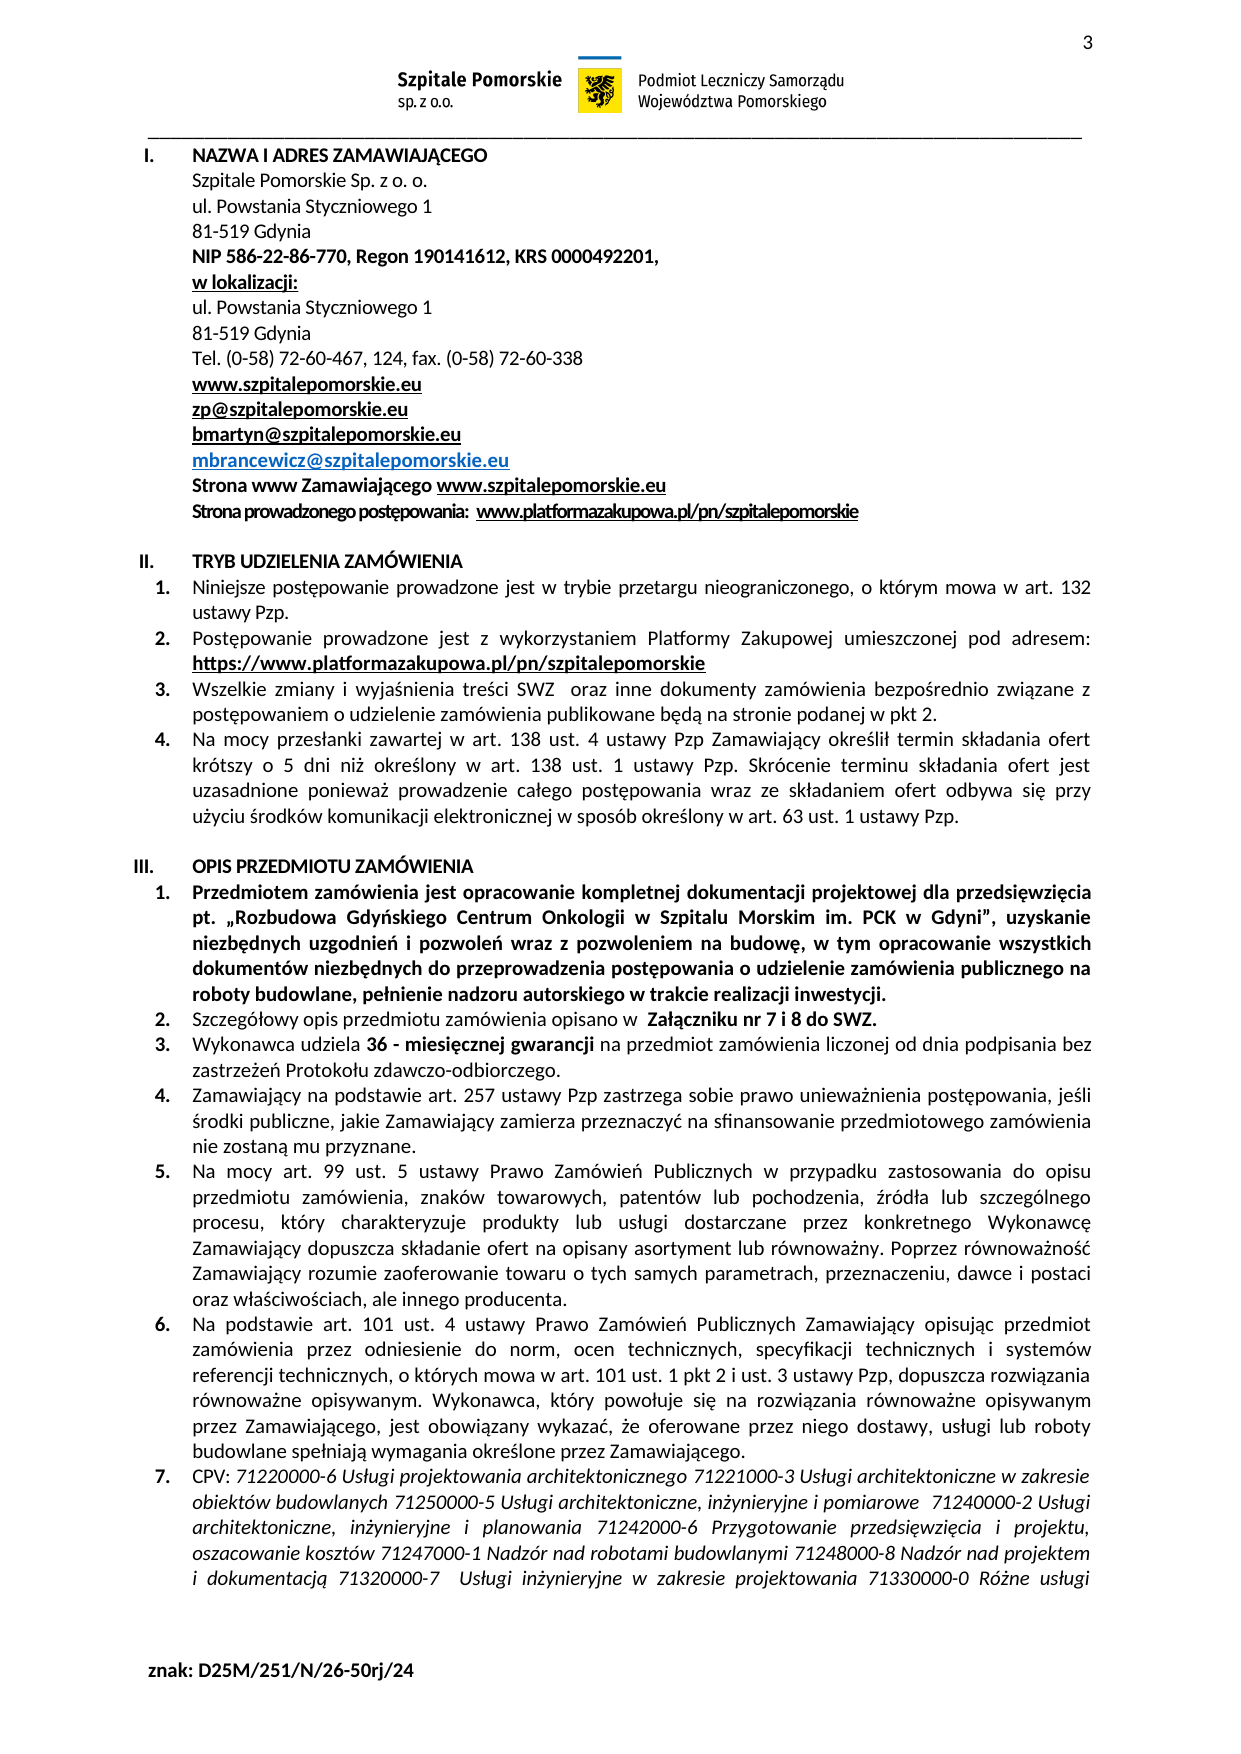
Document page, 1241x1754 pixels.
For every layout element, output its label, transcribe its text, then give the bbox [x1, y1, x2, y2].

list Wszelkie zmiany i wyjaśnienia treści SWZ oraz inne dokumenty zamówienia bezpośrednio związane z postępowaniem o udzielenie zamówienia publikowane będą na stronie podanej w pkt 2. [154, 676, 1093, 727]
list Postępowanie prowadzone jest z wykorzystaniem Platformy Zakupowej umieszczonej pod adresem: https://www.platformazakupowa.pl/pn/szpitalepomorskie [154, 625, 1093, 676]
text zp@szpitalepomorskie.eu [192, 396, 1093, 422]
list Szczegółowy opis przedmiotu zamówienia opisano w Załączniku nr 7 i 8 do SWZ. [154, 1006, 1093, 1032]
list Zamawiający na podstawie art. 257 ustawy Pzp zastrzega sobie prawo unieważnienia postępowania, jeśli środki publiczne, jakie Zamawiający zamierza przeznaczyć na sfinansowanie przedmiotowego zamówienia nie zostaną mu przyznane. [154, 1082, 1093, 1159]
list NAZWA I ADRES ZAMAWIAJĄCEGO [154, 142, 1093, 167]
text bmartyn@szpitalepomorskie.eu [192, 422, 1093, 447]
text Strona prowadzonego postępowania: www.platformazakupowa.pl/pn/szpitalepomorskie [192, 498, 1093, 523]
list Na mocy art. 99 ust. 5 ustawy Prawo Zamówień Publicznych w przypadku zastosowania do opisu przedmiotu zamówienia, znaków towarowych, patentów lub pochodzenia, źródła lub szczególnego procesu, który charakteryzuje produkty lub usługi dostarczane przez konkretnego Wykonawcę Zamawiający dopuszcza składanie ofert na opisany asortyment lub równoważny. Poprzez równoważność Zamawiający rozumie zaoferowanie towaru o tych samych parametrach, przeznaczeniu, dawce i postaci oraz właściwościach, ale innego producenta. [154, 1159, 1093, 1311]
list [154, 1464, 1093, 1591]
text NIP 586-22-86-770, Regon 190141612, KRS 0000492201, [192, 244, 1093, 269]
text mbrancewicz@szpitalepomorskie.eu [192, 447, 1093, 472]
list Wykonawca udziela 36 - miesięcznej gwarancji na przedmiot zamówienia liczonej od dnia podpisania bez zastrzeżeń Protokołu zdawczo-odbiorczego. [154, 1032, 1093, 1082]
picture [396, 55, 844, 114]
list Niniejsze postępowanie prowadzone jest w trybie przetargu nieograniczonego, o którym mowa w art. 132 ustawy Pzp. [154, 574, 1093, 625]
text ul. Powstania Styczniowego 1 [192, 193, 1093, 218]
text w lokalizacji: [192, 269, 1093, 294]
list TRYB UDZIELENIA ZAMÓWIENIA [154, 549, 1093, 574]
list Na mocy przesłanki zawartej w art. 138 ust. 4 ustawy Pzp Zamawiający określił termin składania ofert krótszy o 5 dni niż określony w art. 138 ust. 1 ustawy Pzp. Skrócenie terminu składania ofert jest uzasadnione ponieważ prowadzenie całego postępowania wraz ze składaniem ofert odbywa się przy użyciu środków komunikacji elektronicznej w sposób określony w art. 63 ust. 1 ustawy Pzp. [154, 727, 1093, 828]
text www.szpitalepomorskie.eu [192, 371, 1093, 396]
list Przedmiotem zamówienia jest opracowanie kompletnej dokumentacji projektowej dla przedsięwzięcia pt. „Rozbudowa Gdyńskiego Centrum Onkologii w Szpitalu Morskim im. PCK w Gdyni”, uzyskanie niezbędnych uzgodnień i pozwoleń wraz z pozwoleniem na budowę, w tym opracowanie wszystkich dokumentów niezbędnych do przeprowadzenia postępowania o udzielenie zamówienia publicznego na roboty budowlane, pełnienie nadzoru autorskiego w trakcie realizacji inwestycji. [154, 879, 1093, 1006]
text Szpitale Pomorskie Sp. z o. o. [192, 167, 1093, 193]
text Tel. (0-58) 72-60-467, 124, fax. (0-58) 72-60-338 [192, 345, 1093, 371]
text ul. Powstania Styczniowego 1 [192, 294, 1093, 320]
text 81-519 Gdynia [192, 320, 1093, 345]
list OPIS PRZEDMIOTU ZAMÓWIENIA [154, 854, 1093, 879]
list Na podstawie art. 101 ust. 4 ustawy Prawo Zamówień Publicznych Zamawiający opisując przedmiot zamówienia przez odniesienie do norm, ocen technicznych, specyfikacji technicznych i systemów referencji technicznych, o których mowa w art. 101 ust. 1 pkt 2 i ust. 3 ustawy Pzp, dopuszcza rozwiązania równoważne opisywanym. Wykonawca, który powołuje się na rozwiązania równoważne opisywanym przez Zamawiającego, jest obowiązany wykazać, że oferowane przez niego dostawy, usługi lub roboty budowlane spełniają wymagania określone przez Zamawiającego. [154, 1311, 1093, 1464]
text 81-519 Gdynia [192, 218, 1093, 244]
text Strona www Zamawiającego www.szpitalepomorskie.eu [192, 472, 1093, 498]
